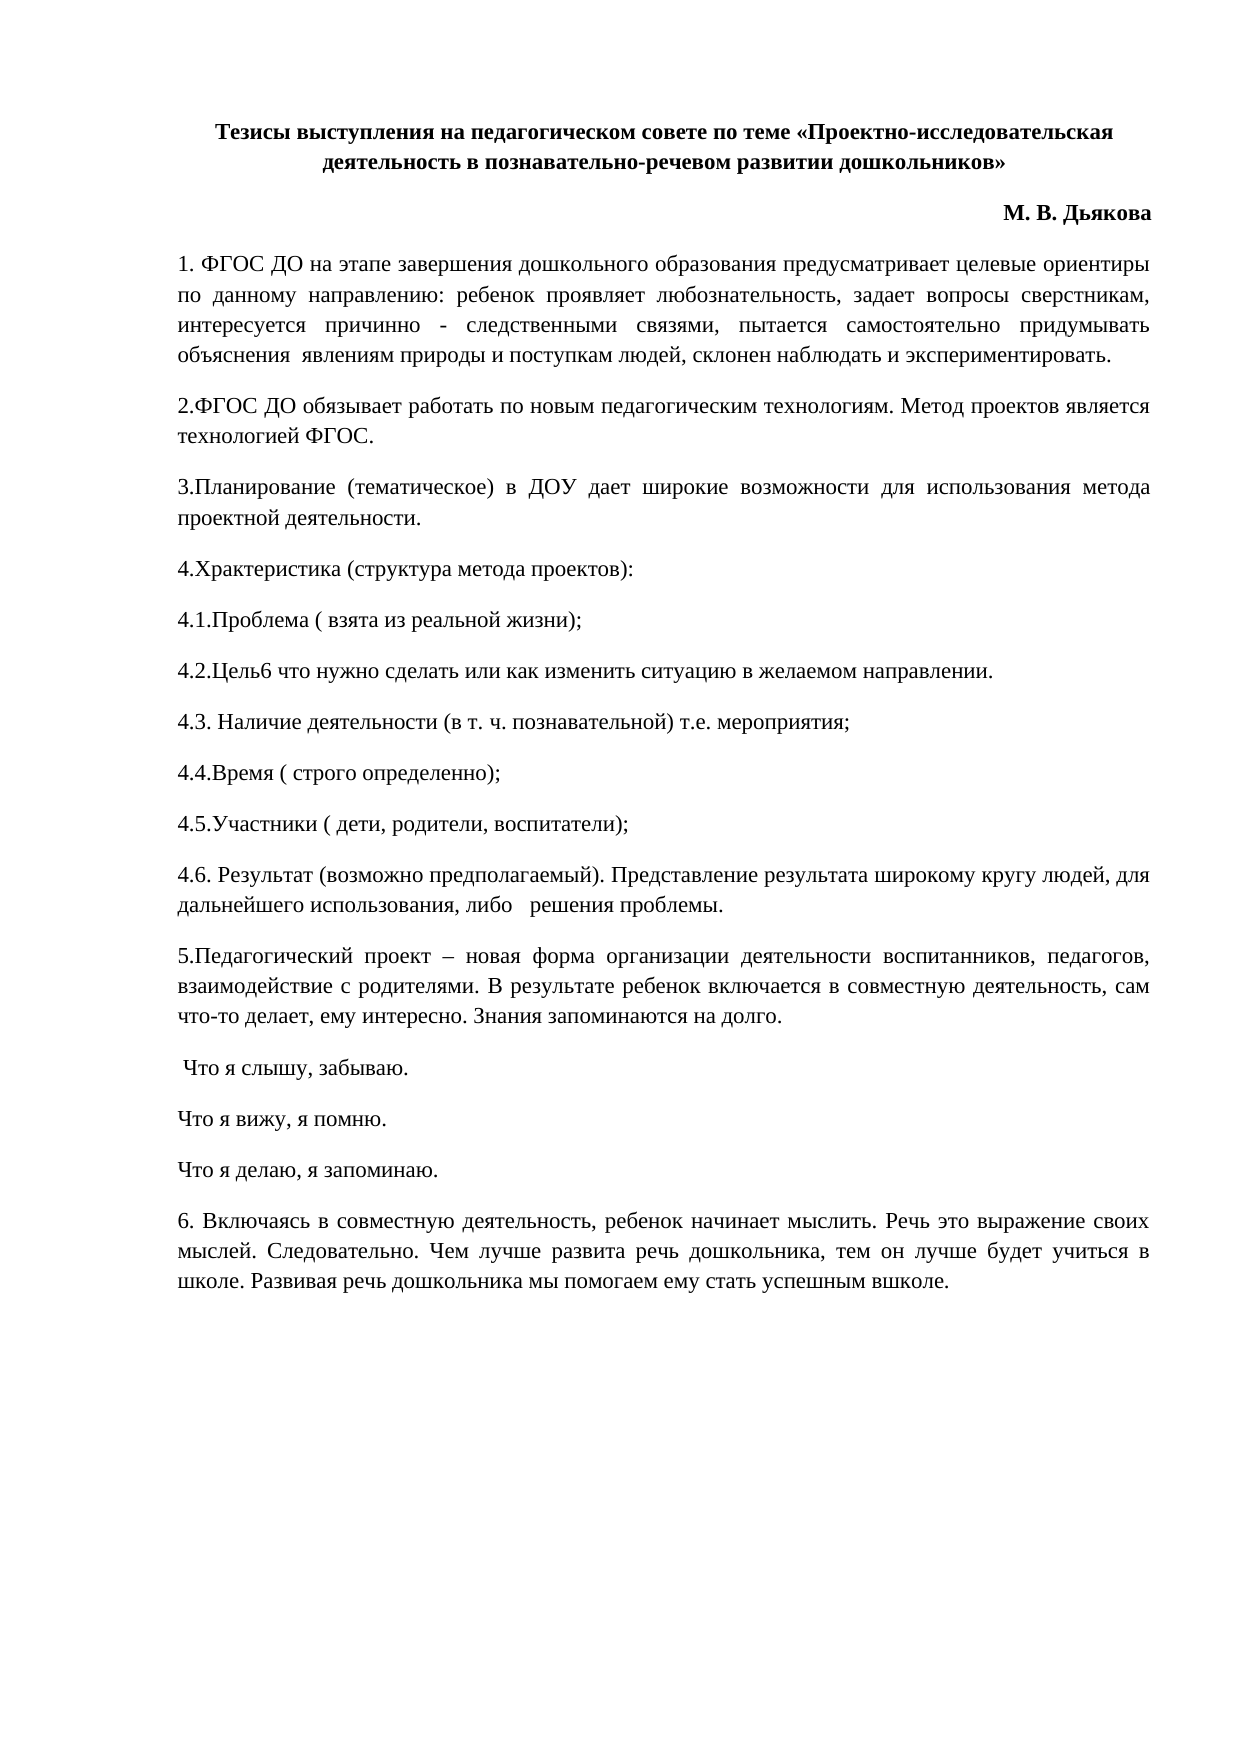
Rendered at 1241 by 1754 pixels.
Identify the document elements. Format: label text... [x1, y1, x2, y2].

text 4.1.Проблема ( взята из реальной жизни); [177, 606, 1152, 632]
text Что я вижу, я помню. [177, 1104, 1152, 1131]
text 4.Храктеристика (структура метода проектов): [177, 554, 1152, 581]
text 4.6. Результат (возможно предполагаемый). Представление результата широкому кругу людей, для дальнейшего использования, либо решения проблемы. [177, 861, 1152, 917]
text 2.ФГОС ДО обязывает работать по новым педагогическим технологиям. Метод проектов является технологией ФГОС. [177, 392, 1152, 449]
text М. В. Дьякова [177, 199, 1152, 226]
text 6. Включаясь в совместную деятельность, ребенок начинает мыслить. Речь это выражение своих мыслей. Следовательно. Чем лучше развита речь дошкольника, тем он лучше будет учиться в школе. Развивая речь дошкольника мы помогаем ему стать успешным вшколе. [177, 1207, 1152, 1293]
text Что я слышу, забываю. [177, 1053, 1152, 1080]
text Тезисы выступления на педагогическом совете по теме «Проектно-исследовательская деятельность в познавательно-речевом развитии дошкольников» [177, 118, 1152, 175]
text 4.2.Цель6 что нужно сделать или как изменить ситуацию в желаемом направлении. [177, 657, 1152, 683]
text 4.3. Наличие деятельности (в т. ч. познавательной) т.е. мероприятия; [177, 708, 1152, 734]
text 3.Планирование (тематическое) в ДОУ дает широкие возможности для использования метода проектной деятельности. [177, 473, 1152, 530]
text Что я делаю, я запоминаю. [177, 1156, 1152, 1182]
text 4.4.Время ( строго определенно); [177, 759, 1152, 785]
text 5.Педагогический проект – новая форма организации деятельности воспитанников, педагогов, взаимодействие с родителями. В результате ребенок включается в совместную деятельность, сам что-то делает, ему интересно. Знания запоминаются на долго. [177, 942, 1152, 1029]
text 4.5.Участники ( дети, родители, воспитатели); [177, 810, 1152, 836]
text 1. ФГОС ДО на этапе завершения дошкольного образования предусматривает целевые ориентиры по данному направлению: ребенок проявляет любознательность, задает вопросы сверстникам, интересуется причинно - следственными связями, пытается самостоятельно придумывать объяснения явлениям природы и поступкам людей, склонен наблюдать и экспериментировать. [177, 250, 1152, 367]
